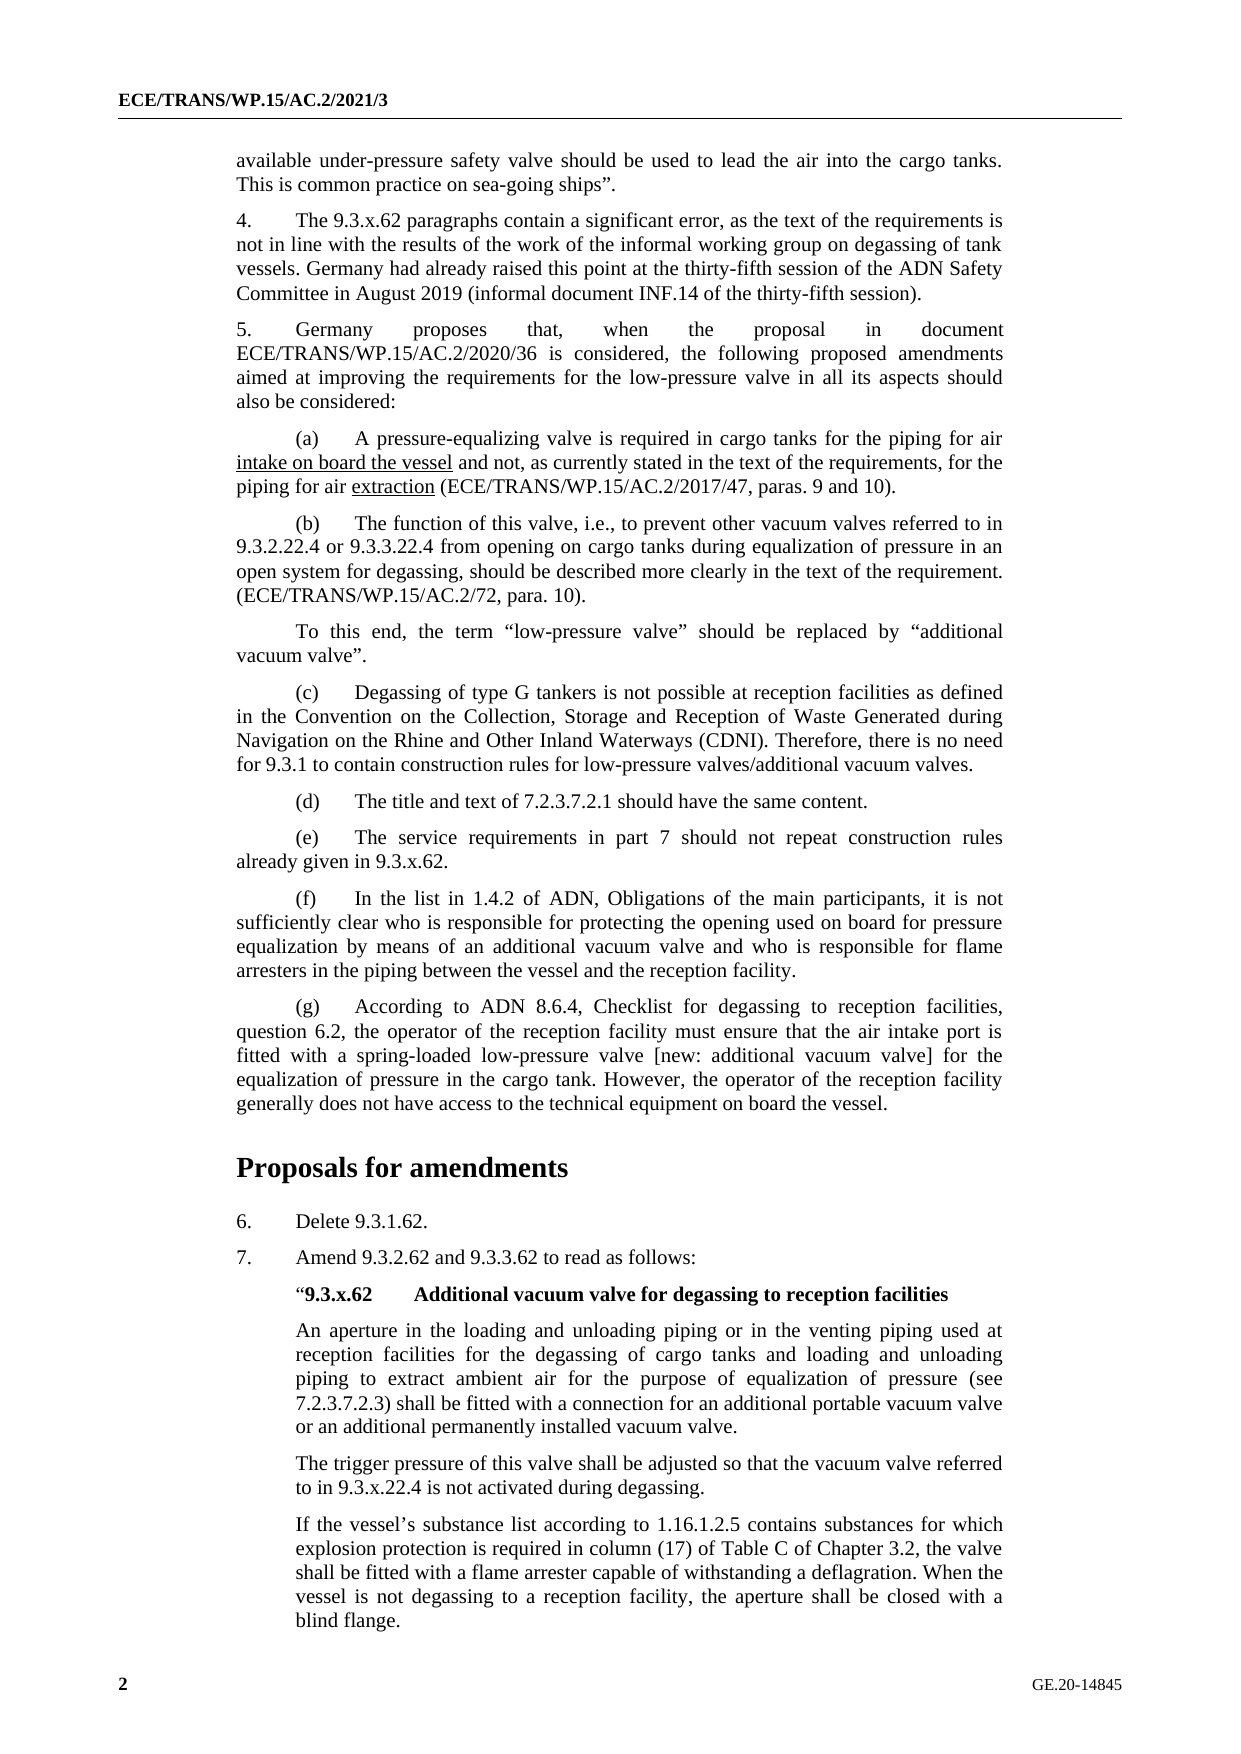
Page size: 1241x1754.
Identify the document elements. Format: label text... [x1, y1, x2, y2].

text (g) According to ADN 8.6.4, Checklist for degassing to reception facilities, question 6.2, the operator of the reception facility must ensure that the air intake port is fitted with a spring-loaded low-pressure valve [new: additional vacuum valve] for the equalization of pressure in the cargo tank. However, the operator of the reception facility generally does not have access to the technical equipment on board the vessel. [236, 994, 1004, 1115]
text Proposals for amendments [118, 1152, 1004, 1183]
text The trigger pressure of this valve shall be adjusted so that the vacuum valve referred to in 9.3.x.22.4 is not activated during degassing. [236, 1451, 1004, 1499]
text To this end, the term “low-pressure valve” should be replaced by “additional vacuum valve”. [236, 619, 1004, 667]
text (f) In the list in 1.4.2 of ADN, Obligations of the main participants, it is not sufficiently clear who is responsible for protecting the opening used on board for pressure equalization by means of an additional vacuum valve and who is responsible for flame arresters in the piping between the vessel and the reception facility. [236, 886, 1004, 982]
text 7. Amend 9.3.2.62 and 9.3.3.62 to read as follows: [236, 1245, 1004, 1269]
text An aperture in the loading and unloading piping or in the venting piping used at reception facilities for the degassing of cargo tanks and loading and unloading piping to extract ambient air for the purpose of equalization of pressure (see 7.2.3.7.2.3) shall be fitted with a connection for an additional portable vacuum valve or an additional permanently installed vacuum valve. [236, 1318, 1004, 1438]
text (a) A pressure-equalizing valve is required in cargo tanks for the piping for air intake on board the vessel and not, as currently stated in the text of the requirements, for the piping for air extraction (ECE/TRANS/WP.15/AC.2/2017/47, paras. 9 and 10). [236, 426, 1004, 498]
text If the vessel’s substance list according to 1.16.1.2.5 contains substances for which explosion protection is required in column (17) of Table C of Chapter 3.2, the valve shall be fitted with a flame arrester capable of withstanding a deflagration. When the vessel is not degassing to a reception facility, the aperture shall be closed with a blind flange. [236, 1512, 1004, 1632]
text 5. Germany proposes that, when the proposal in document ECE/TRANS/WP.15/AC.2/2020/36 is considered, the following proposed amendments aimed at improving the requirements for the low-pressure valve in all its aspects should also be considered: [236, 317, 1004, 413]
text 4. The 9.3.x.62 paragraphs contain a significant error, as the text of the requirements is not in line with the results of the work of the informal working group on degassing of tank vessels. Germany had already raised this point at the thirty-fifth session of the ADN Safety Committee in August 2019 (informal document INF.14 of the thirty-fifth session). [236, 208, 1004, 304]
text 6. Delete 9.3.1.62. [236, 1208, 1004, 1233]
text (b) The function of this valve, i.e., to prevent other vacuum valves referred to in 9.3.2.22.4 or 9.3.3.22.4 from opening on cargo tanks during equalization of pressure in an open system for degassing, should be described more clearly in the text of the requirement. (ECE/TRANS/WP.15/AC.2/72, para. 10). [236, 510, 1004, 607]
text (c) Degassing of type G tankers is not possible at reception facilities as defined in the Convention on the Collection, Storage and Reception of Waste Generated during Navigation on the Rhine and Other Inland Waterways (CDNI). Therefore, there is no need for 9.3.1 to contain construction rules for low-pressure valves/additional vacuum valves. [236, 680, 1004, 776]
text “9.3.x.62 Additional vacuum valve for degassing to reception facilities [236, 1282, 1004, 1306]
text (d) The title and text of 7.2.3.7.2.1 should have the same content. [236, 788, 1004, 813]
text (e) The service requirements in part 7 should not repeat construction rules already given in 9.3.x.62. [236, 825, 1004, 873]
